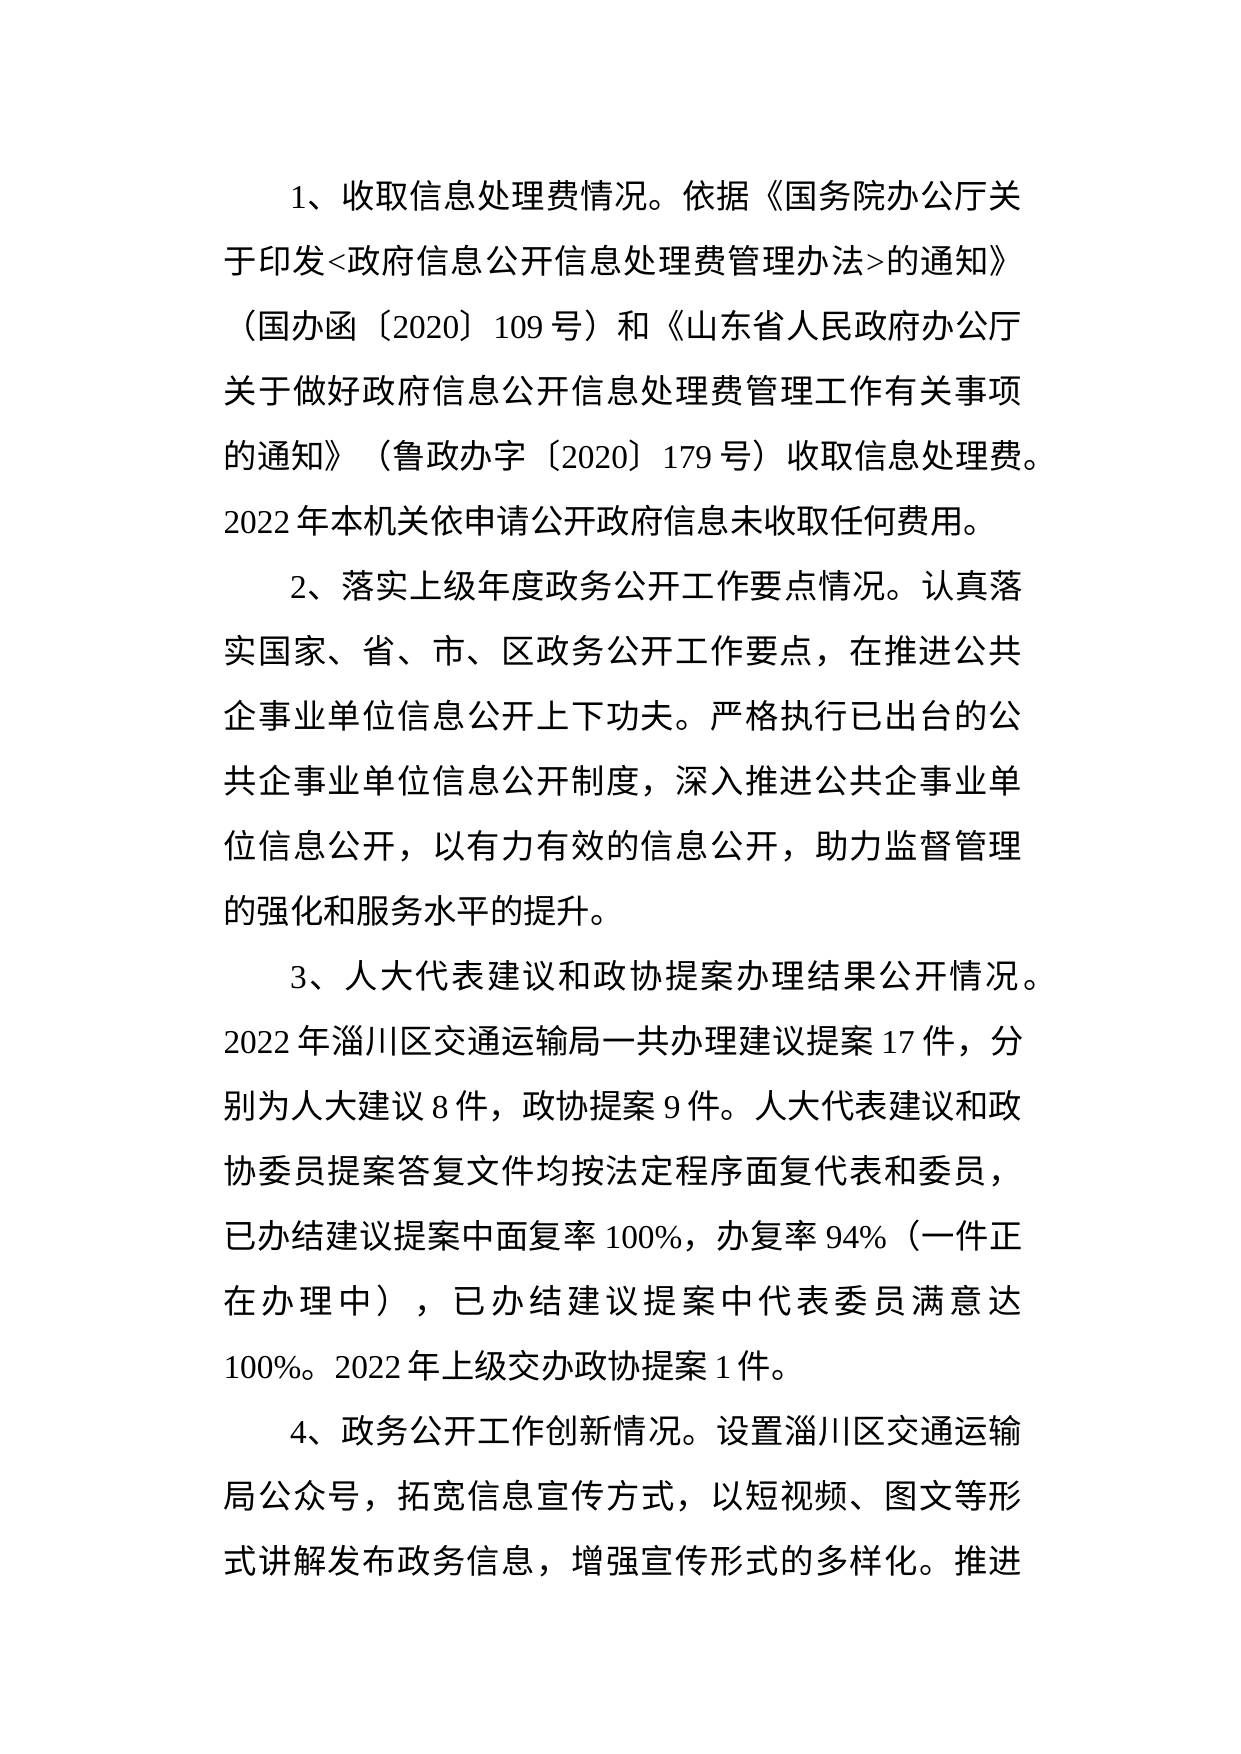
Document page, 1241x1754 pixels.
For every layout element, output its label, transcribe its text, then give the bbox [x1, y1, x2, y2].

text 3、人大代表建议和政协提案办理结果公开情况。2022年淄川区交通运输局一共办理建议提案17件，分别为人大建议8件，政协提案9件。人大代表建议和政协委员提案答复文件均按法定程序面复代表和委员，已办结建议提案中面复率100%，办复率94%（一件正在办理中），已办结建议提案中代表委员满意达100%。2022年上级交办政协提案1件。 [223, 942, 1023, 1397]
text 1、收取信息处理费情况。依据《国务院办公厅关于印发<政府信息公开信息处理费管理办法>的通知》（国办函〔2020〕109号）和《山东省人民政府办公厅关于做好政府信息公开信息处理费管理工作有关事项的通知》（鲁政办字〔2020〕179号）收取信息处理费。2022年本机关依申请公开政府信息未收取任何费用。 [223, 162, 1023, 552]
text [223, 1397, 1023, 1592]
text 2、落实上级年度政务公开工作要点情况。认真落实国家、省、市、区政务公开工作要点，在推进公共企事业单位信息公开上下功夫。严格执行已出台的公共企事业单位信息公开制度，深入推进公共企事业单位信息公开，以有力有效的信息公开，助力监督管理的强化和服务水平的提升。 [223, 552, 1023, 942]
